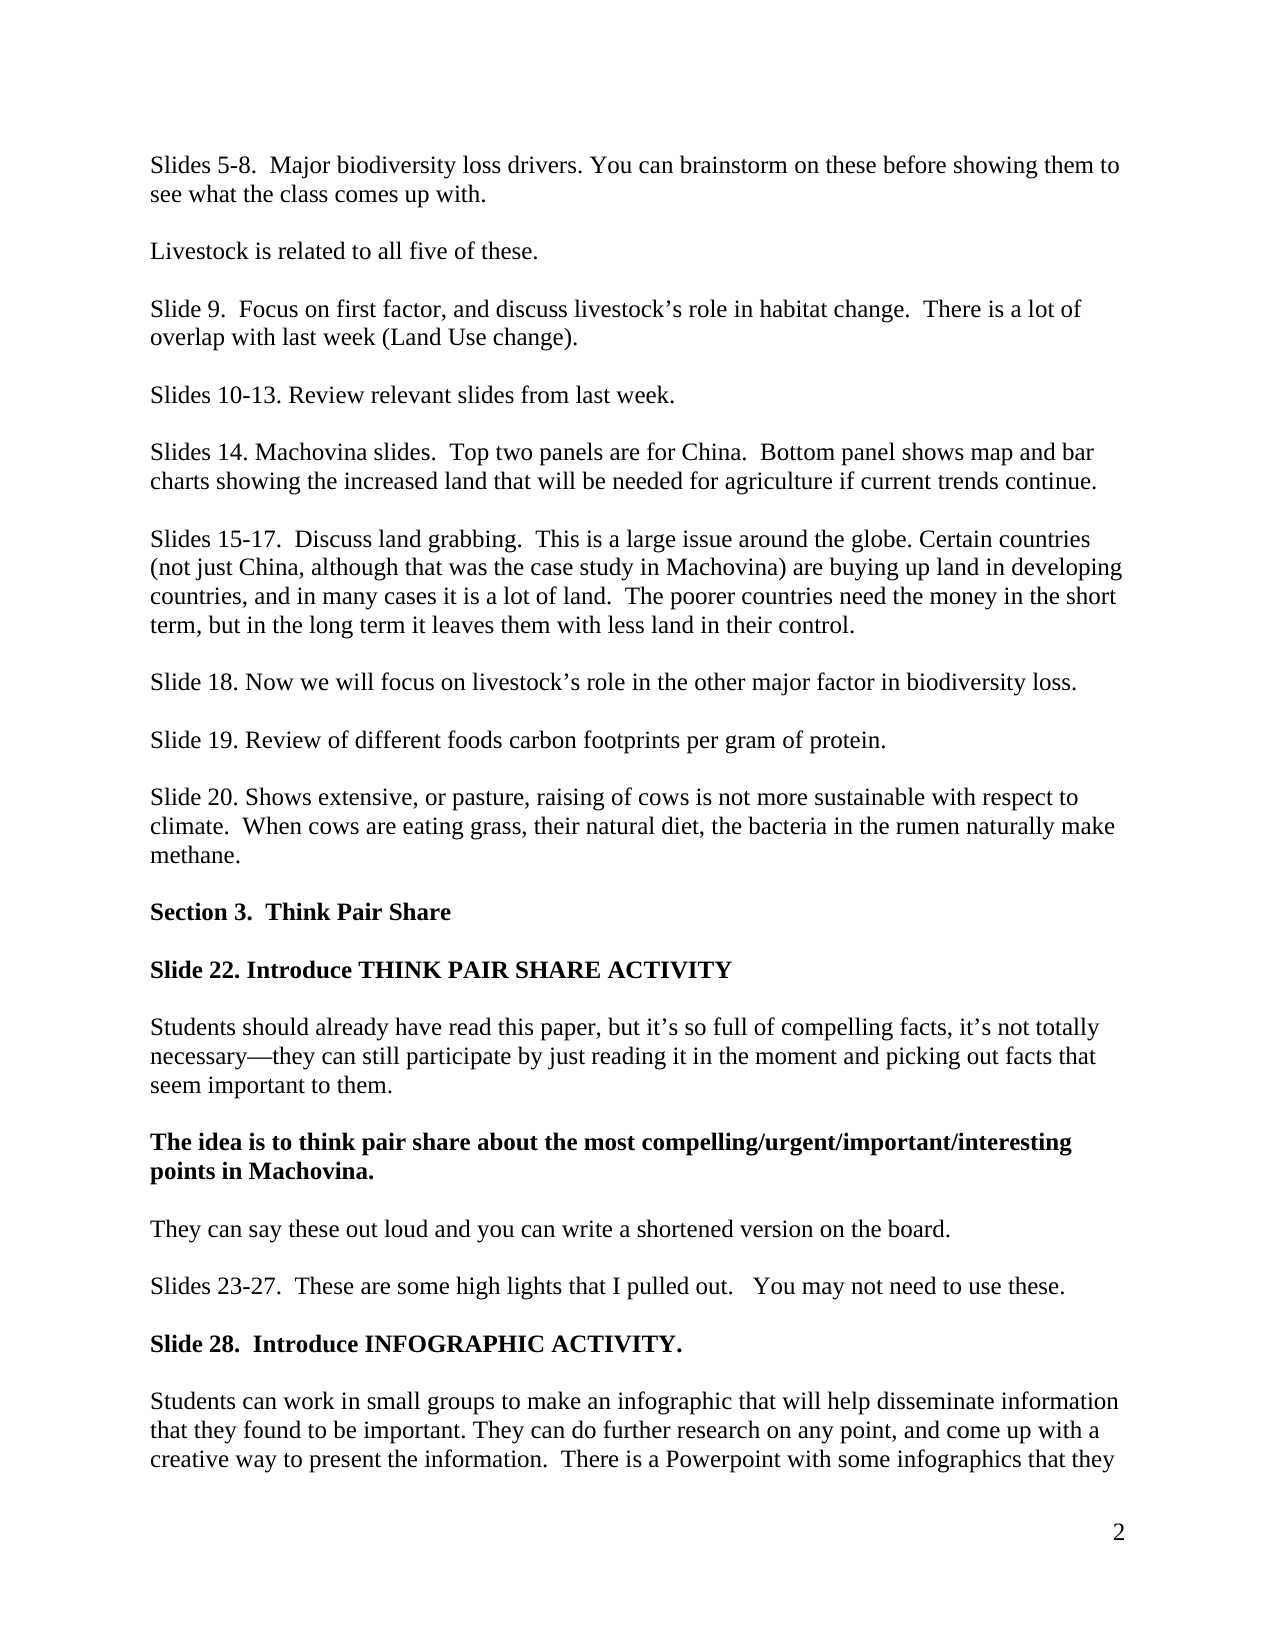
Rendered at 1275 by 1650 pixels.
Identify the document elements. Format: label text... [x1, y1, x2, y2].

text Slides 5-8. Major biodiversity loss drivers. You can brainstorm on these before showing them to see what the class comes up with. [150, 150, 1125, 207]
text Slides 15-17. Discuss land grabbing. This is a large issue around the globe. Certain countries (not just China, although that was the case study in Machovina) are buying up land in developing countries, and in many cases it is a lot of land. The poorer countries need the money in the short term, but in the long term it leaves them with less land in their control. [150, 524, 1125, 639]
text Slide 19. Review of different foods carbon footprints per gram of protein. [150, 725, 1125, 754]
text Section 3. Think Pair Share [150, 897, 1125, 926]
text Slide 18. Now we will focus on livestock’s role in the other major factor in biodiversity loss. [150, 667, 1125, 696]
text Slide 22. Introduce THINK PAIR SHARE ACTIVITY [150, 955, 1125, 984]
text The idea is to think pair share about the most compelling/urgent/important/interesting points in Machovina. [150, 1127, 1125, 1185]
text Slide 28. Introduce INFOGRAPHIC ACTIVITY. [150, 1329, 1125, 1357]
text Slides 10-13. Review relevant slides from last week. [150, 380, 1125, 409]
text Livestock is related to all five of these. [150, 236, 1125, 265]
text Students should already have read this paper, but it’s so full of compelling facts, it’s not totally necessary—they can still participate by just reading it in the moment and picking out facts that seem important to them. [150, 1012, 1125, 1099]
text Slide 20. Shows extensive, or pasture, raising of cows is not more sustainable with respect to climate. When cows are eating grass, their natural diet, the bacteria in the rumen naturally make methane. [150, 782, 1125, 869]
text They can say these out loud and you can write a shortened version on the board. [150, 1214, 1125, 1242]
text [150, 1386, 1125, 1472]
text Slides 23-27. These are some high lights that I pulled out. You may not need to use these. [150, 1271, 1125, 1300]
text Slides 14. Machovina slides. Top two panels are for China. Bottom panel shows map and bar charts showing the increased land that will be needed for agriculture if current trends continue. [150, 437, 1125, 495]
text Slide 9. Focus on first factor, and discuss livestock’s role in habitat change. There is a lot of overlap with last week (Land Use change). [150, 294, 1125, 351]
